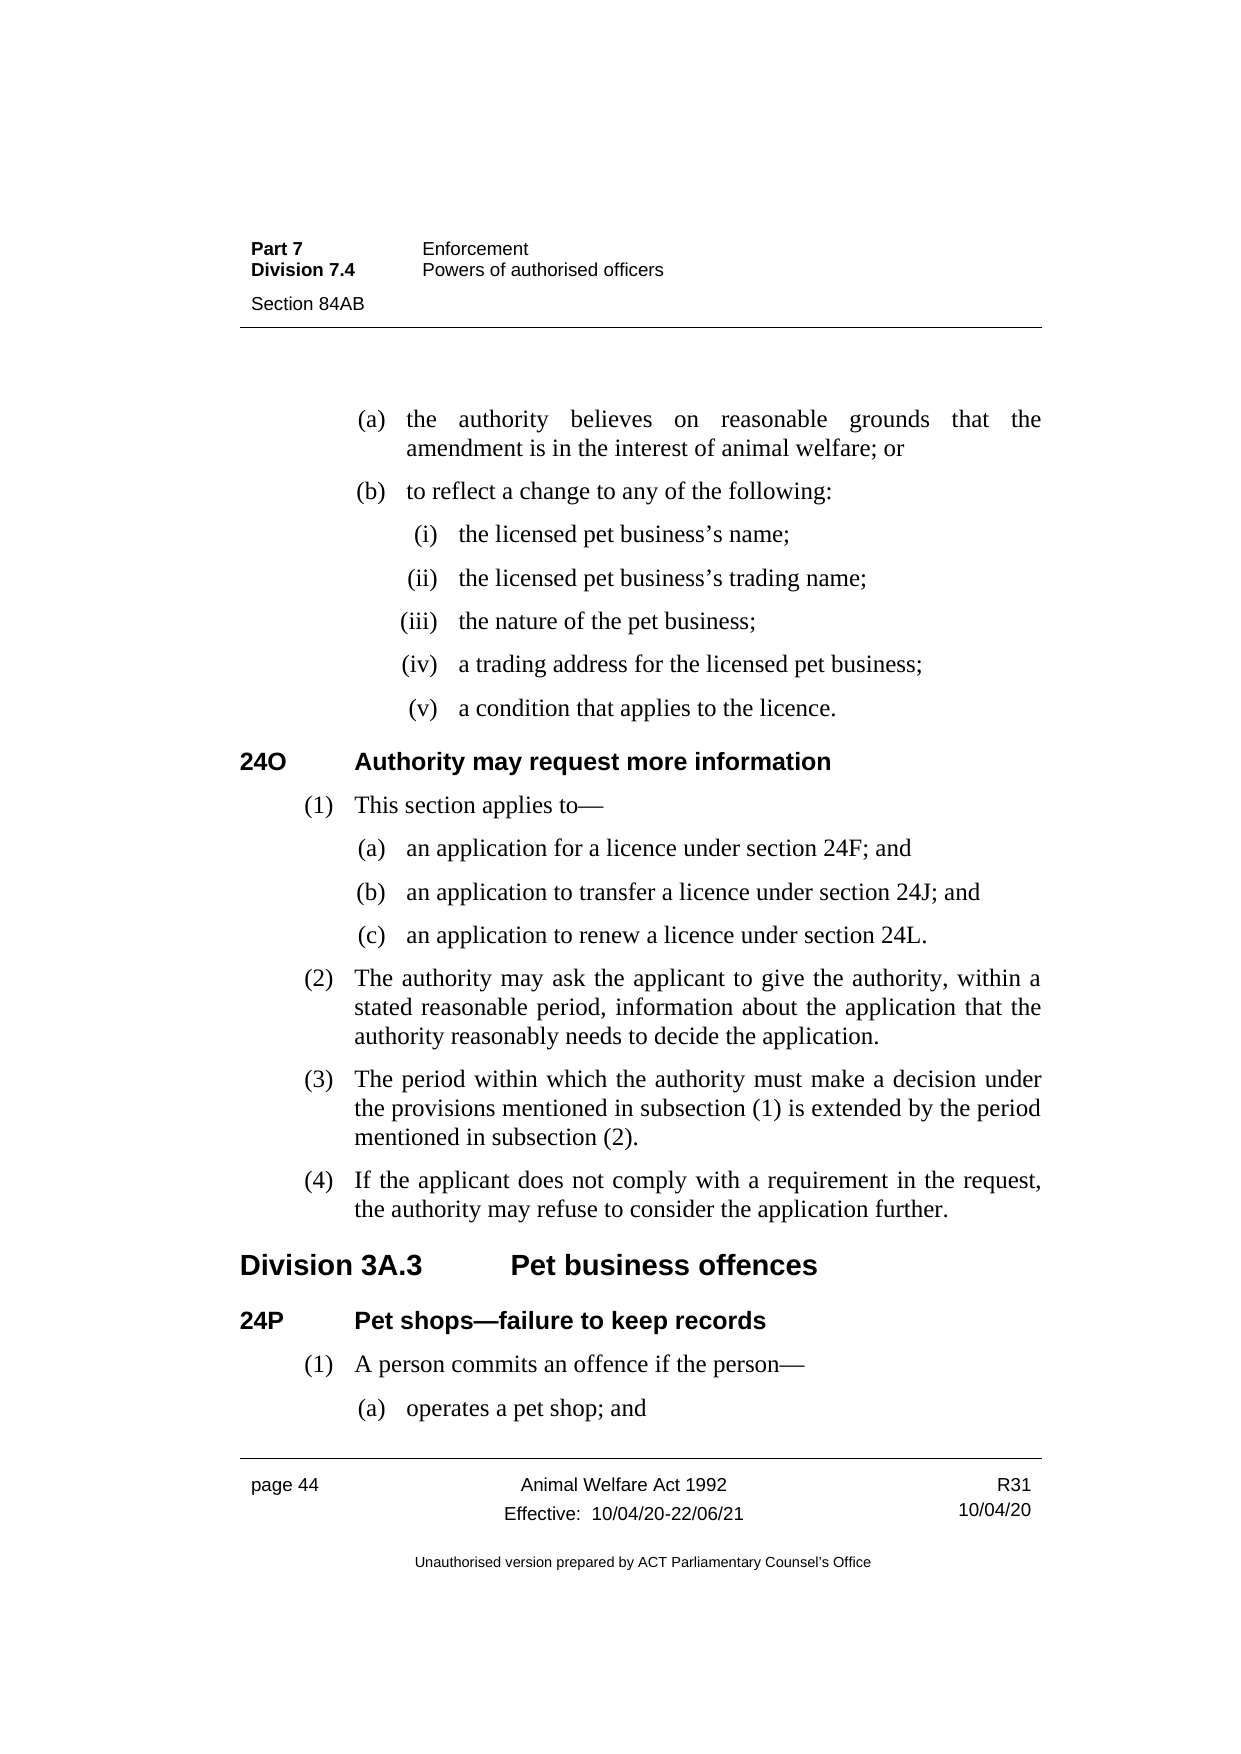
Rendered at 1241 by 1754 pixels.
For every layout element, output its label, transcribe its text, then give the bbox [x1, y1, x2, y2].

text (4) If the applicant does not comply with a requirement in the request, the authority may refuse to consider the application further. [239, 1165, 1042, 1222]
text (iii) the nature of the pet business; [239, 606, 1042, 635]
text (2) The authority may ask the applicant to give the authority, within a stated reasonable period, information about the application that the authority reasonably needs to decide the application. [239, 963, 1042, 1049]
text 24P Pet shops—failure to keep records [239, 1306, 1042, 1335]
text (i) the licensed pet business’s name; [239, 519, 1042, 548]
text (a) an application for a licence under section 24F; and [239, 833, 1042, 862]
text (1) A person commits an offence if the person— [239, 1349, 1042, 1378]
text (iv) a trading address for the licensed pet business; [239, 649, 1042, 678]
text (ii) the licensed pet business’s trading name; [239, 563, 1042, 592]
text (1) This section applies to— [239, 790, 1042, 819]
text Division 3A.3 Pet business offences [239, 1247, 1042, 1281]
text (a) operates a pet shop; and [239, 1393, 1042, 1421]
text (b) to reflect a change to any of the following: [239, 476, 1042, 505]
text (3) The period within which the authority must make a decision under the provisions mentioned in subsection (1) is extended by the period mentioned in subsection (2). [239, 1064, 1042, 1150]
text 24O Authority may request more information [239, 747, 1042, 775]
text (a) the authority believes on reasonable grounds that the amendment is in the interest of animal welfare; or [239, 404, 1042, 462]
text (v) a condition that applies to the licence. [239, 693, 1042, 722]
text (c) an application to renew a licence under section 24L. [239, 920, 1042, 949]
text (b) an application to transfer a licence under section 24J; and [239, 877, 1042, 905]
